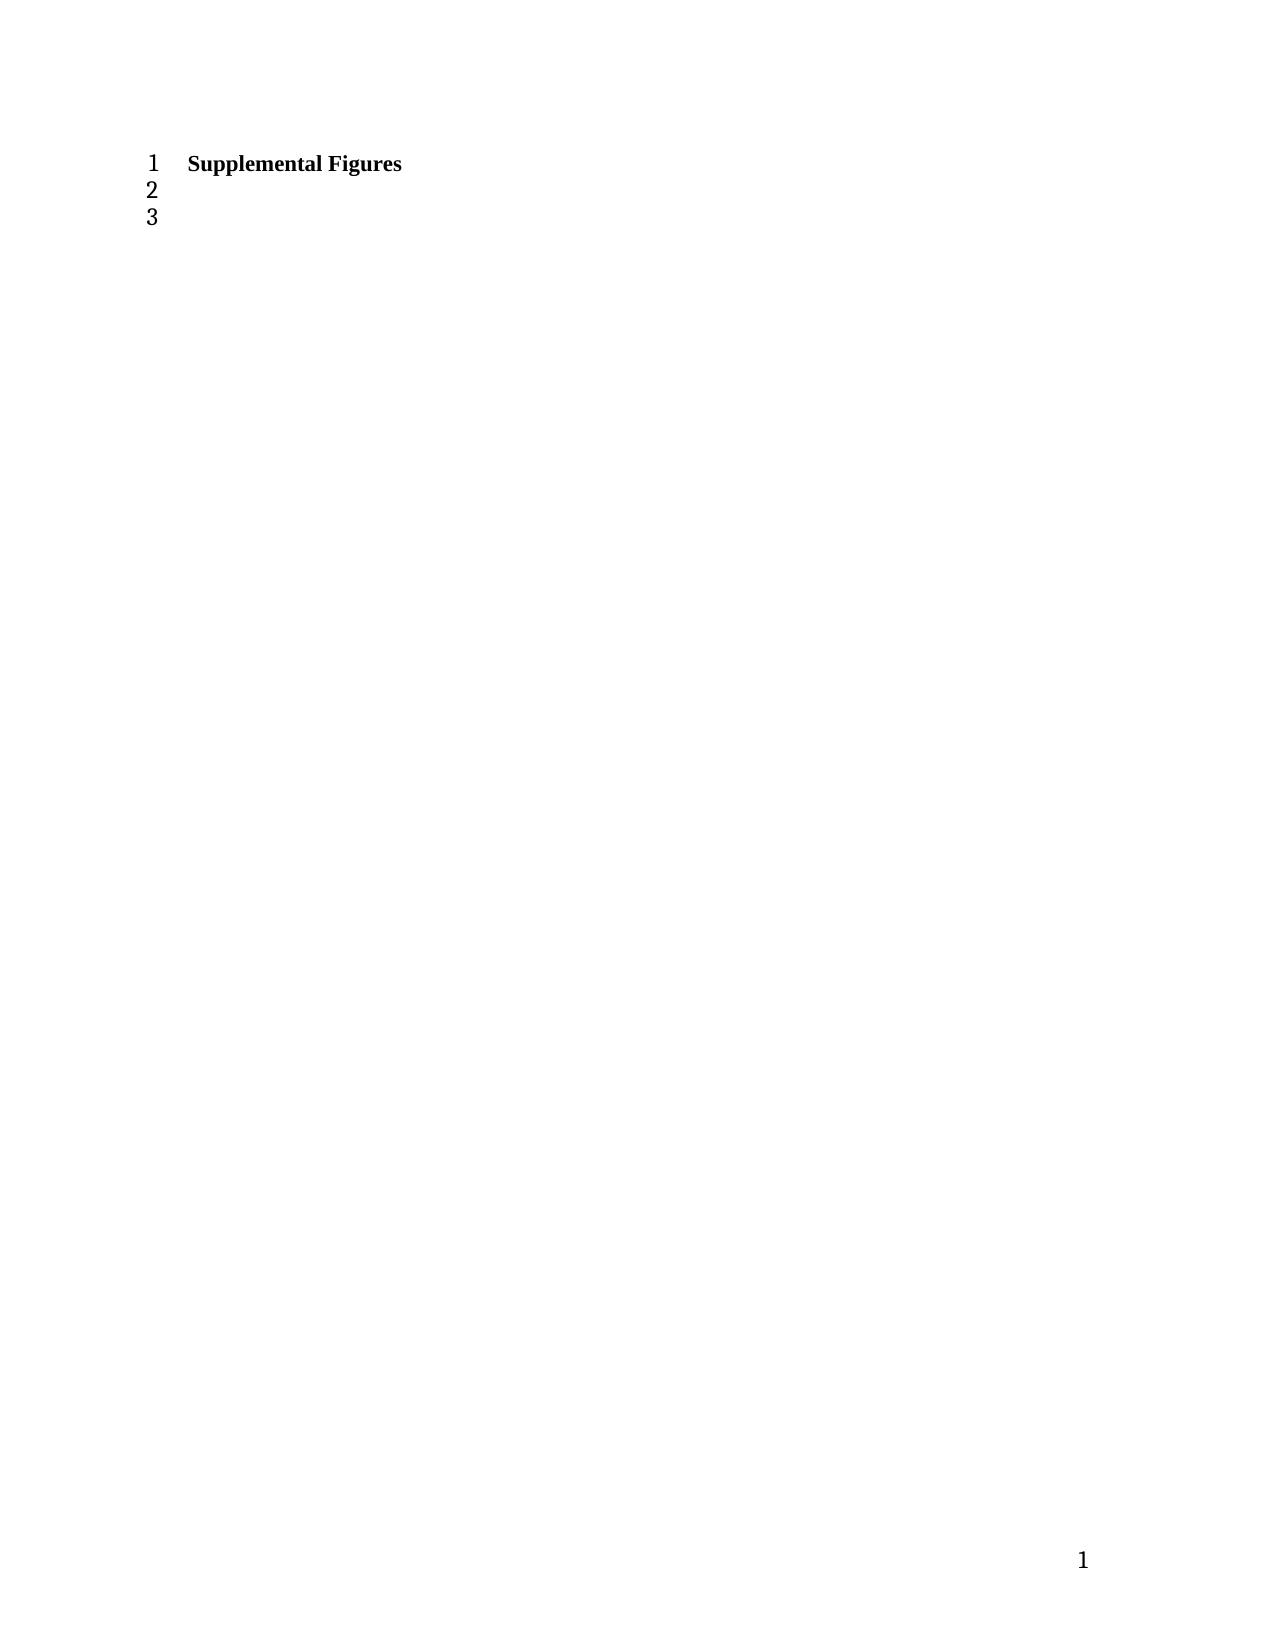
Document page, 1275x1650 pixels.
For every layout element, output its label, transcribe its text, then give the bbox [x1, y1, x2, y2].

text Supplemental Figures [187, 150, 1087, 176]
